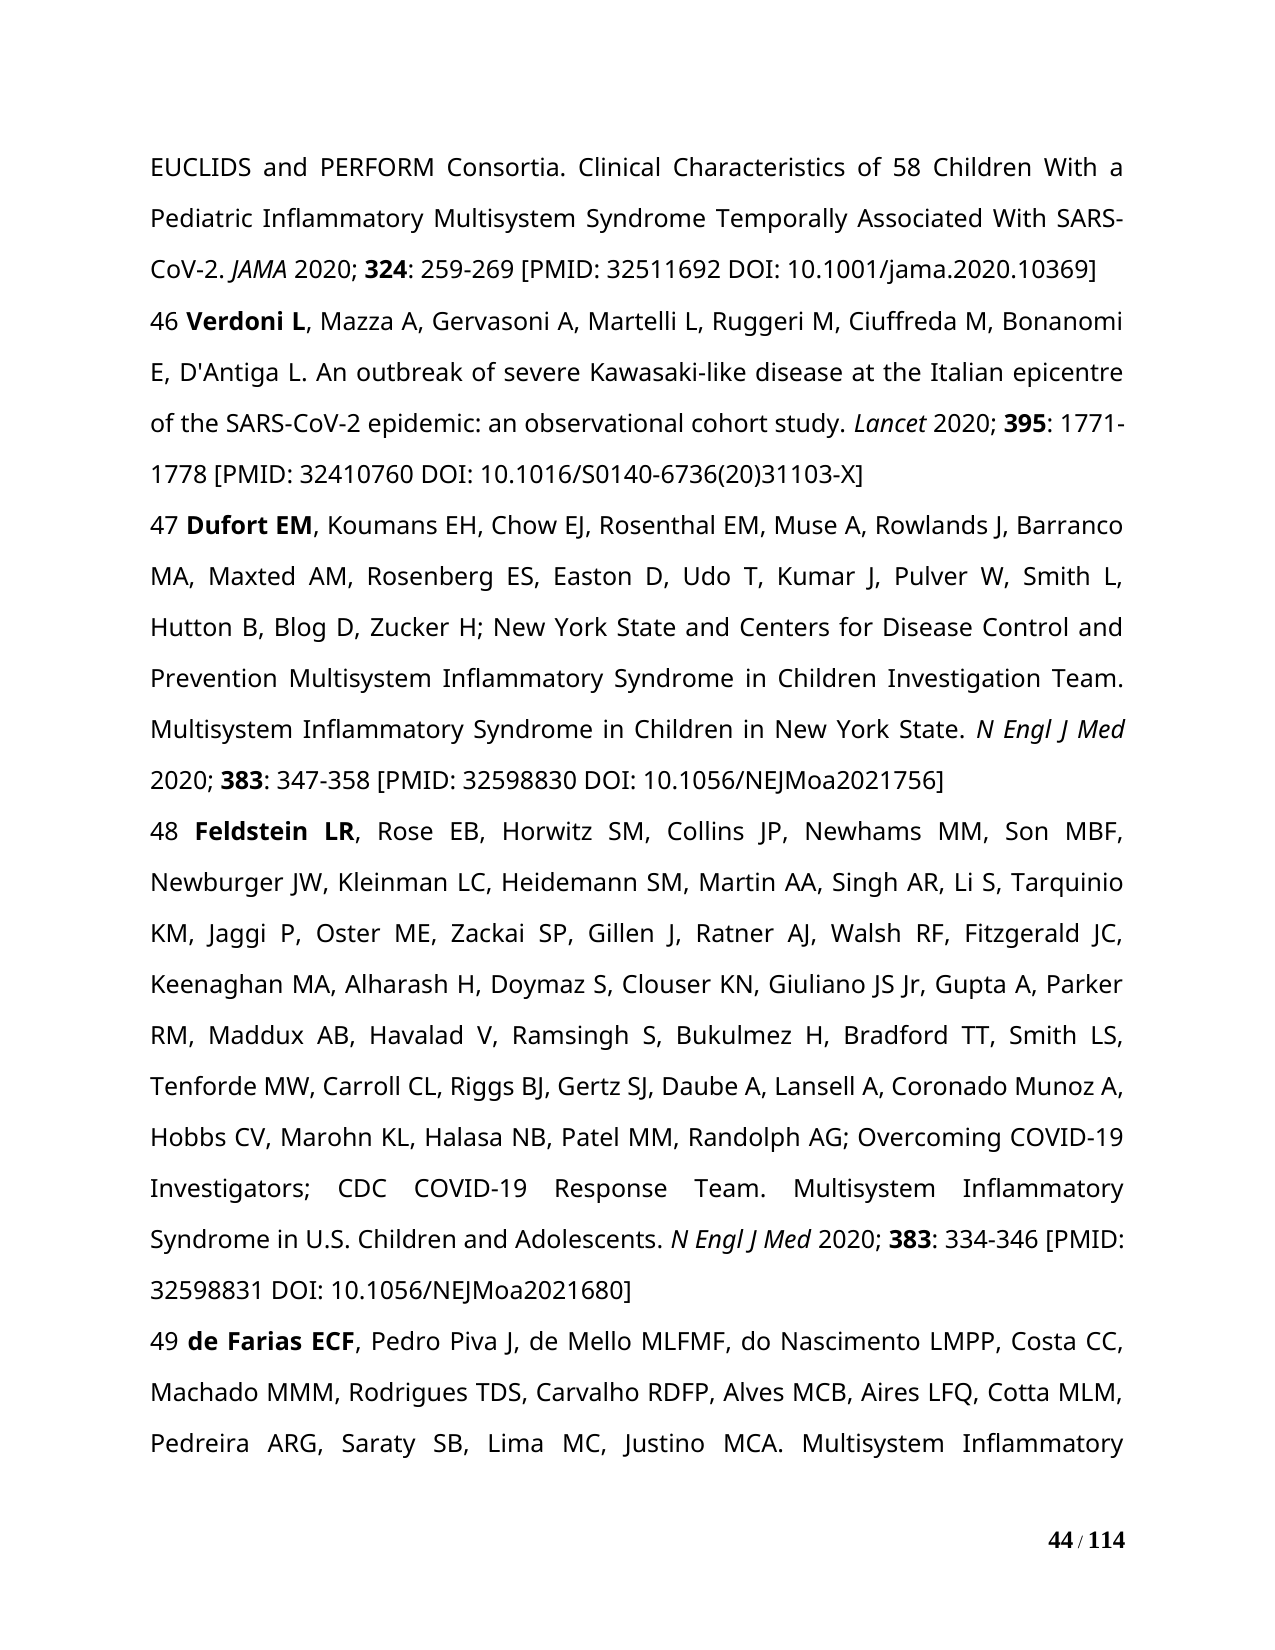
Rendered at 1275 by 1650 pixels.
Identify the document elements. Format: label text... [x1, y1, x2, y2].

text 48 Feldstein LR, Rose EB, Horwitz SM, Collins JP, Newhams MM, Son MBF, Newburger JW, Kleinman LC, Heidemann SM, Martin AA, Singh AR, Li S, Tarquinio KM, Jaggi P, Oster ME, Zackai SP, Gillen J, Ratner AJ, Walsh RF, Fitzgerald JC, Keenaghan MA, Alharash H, Doymaz S, Clouser KN, Giuliano JS Jr, Gupta A, Parker RM, Maddux AB, Havalad V, Ramsingh S, Bukulmez H, Bradford TT, Smith LS, Tenforde MW, Carroll CL, Riggs BJ, Gertz SJ, Daube A, Lansell A, Coronado Munoz A, Hobbs CV, Marohn KL, Halasa NB, Patel MM, Randolph AG; Overcoming COVID-19 Investigators; CDC COVID-19 Response Team. Multisystem Inflammatory Syndrome in U.S. Children and Adolescents. N Engl J Med 2020; 383: 334-346 [PMID: 32598831 DOI: 10.1056/NEJMoa2021680] [150, 813, 1125, 1307]
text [150, 150, 1125, 286]
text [150, 1324, 1125, 1460]
text 46 Verdoni L, Mazza A, Gervasoni A, Martelli L, Ruggeri M, Ciuffreda M, Bonanomi E, D'Antiga L. An outbreak of severe Kawasaki-like disease at the Italian epicentre of the SARS-CoV-2 epidemic: an observational cohort study. Lancet 2020; 395: 1771-1778 [PMID: 32410760 DOI: 10.1016/S0140-6736(20)31103-X] [150, 303, 1125, 490]
text 47 Dufort EM, Koumans EH, Chow EJ, Rosenthal EM, Muse A, Rowlands J, Barranco MA, Maxted AM, Rosenberg ES, Easton D, Udo T, Kumar J, Pulver W, Smith L, Hutton B, Blog D, Zucker H; New York State and Centers for Disease Control and Prevention Multisystem Inflammatory Syndrome in Children Investigation Team. Multisystem Inflammatory Syndrome in Children in New York State. N Engl J Med 2020; 383: 347-358 [PMID: 32598830 DOI: 10.1056/NEJMoa2021756] [150, 507, 1125, 797]
